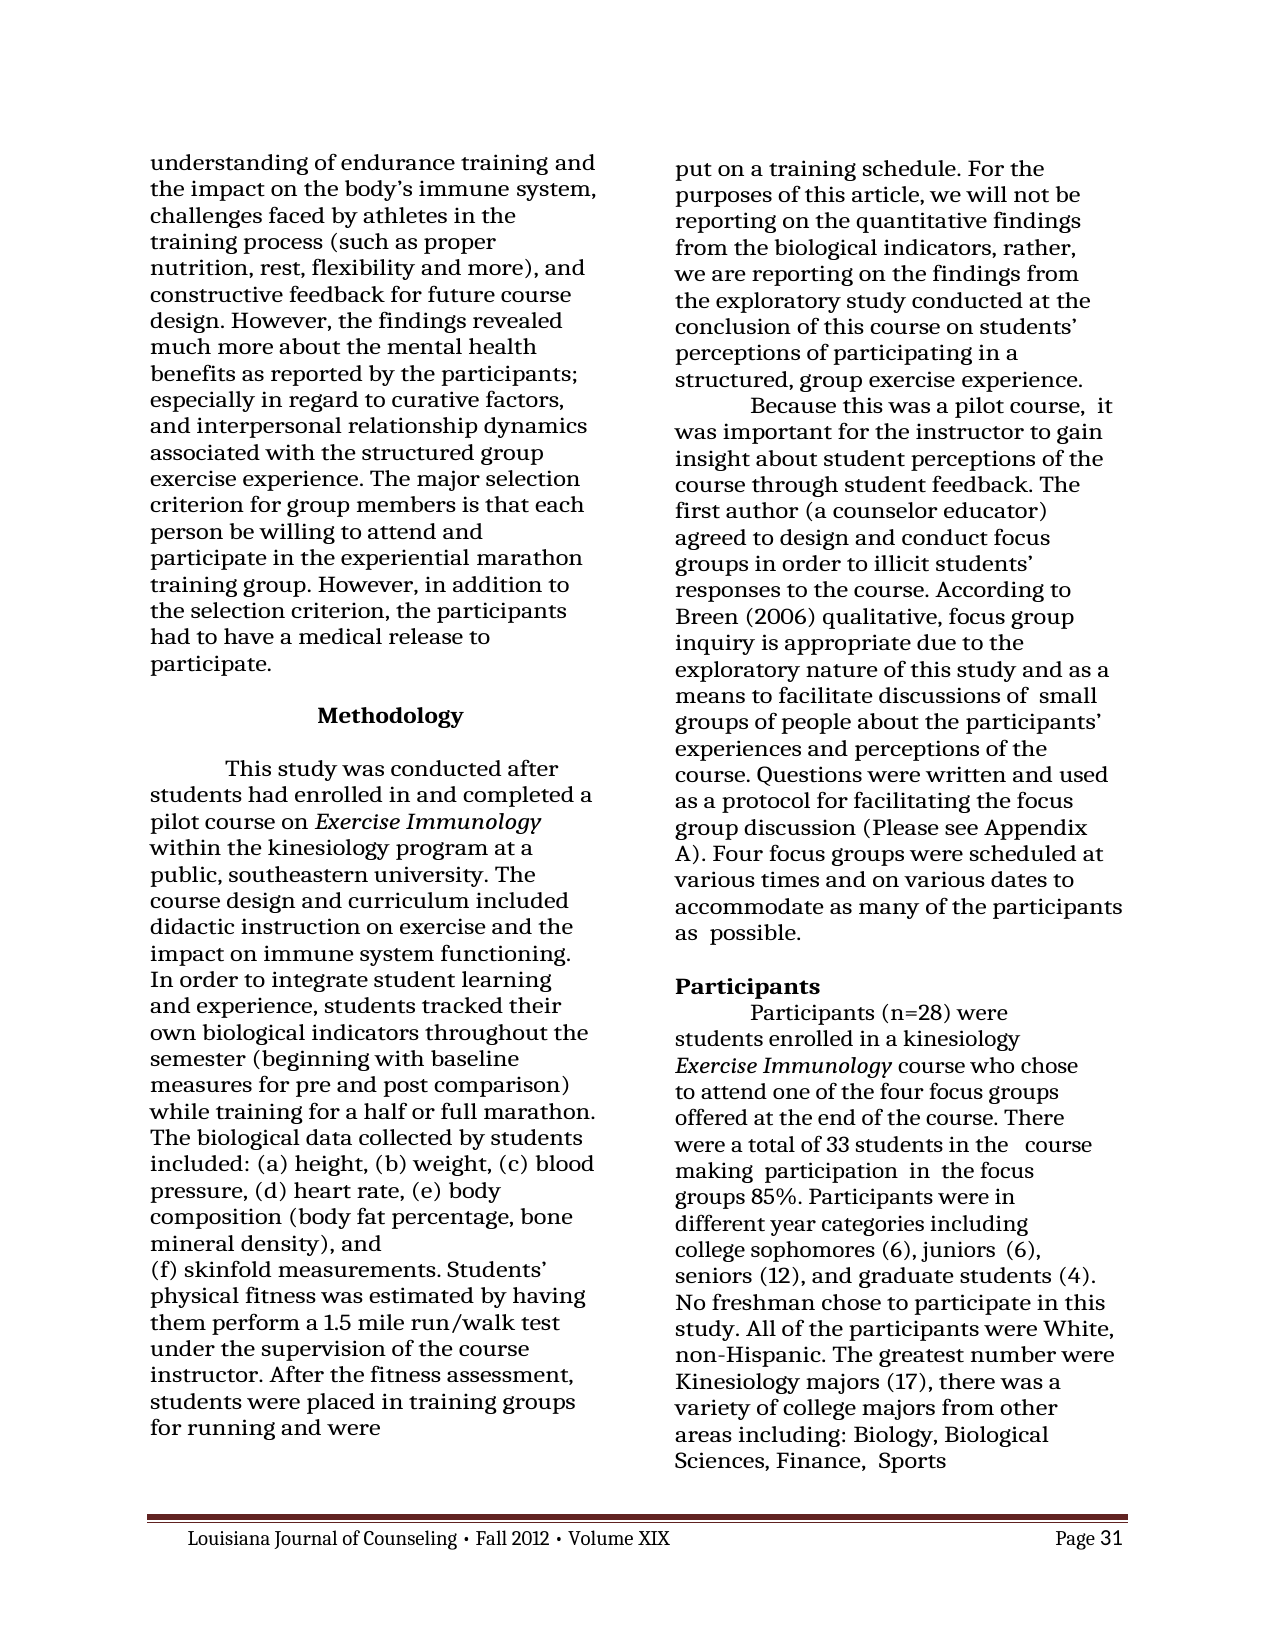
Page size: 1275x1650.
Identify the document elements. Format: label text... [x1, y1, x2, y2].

text (f) skinfold measurements. Students’ physical fitness was estimated by having them perform a 1.5 mile run/walk test under the supervision of the course instructor. After the fitness assessment, students were placed in training groups for running and were [150, 1257, 589, 1441]
text Participants (n=28) were students enrolled in a kinesiology Exercise Immunology course who chose to attend one of the four focus groups offered at the end of the course. There were a total of 33 students in the course making participation in the focus groups 85%. Participants were in different year categories including college sophomores (6), juniors (6), [675, 1000, 1101, 1263]
text This study was conducted after students had enrolled in and completed a pilot course on Exercise Immunology within the kinesiology program at a public, southeastern university. The course design and curriculum included didactic instruction on exercise and the impact on immune system functioning. In order to integrate student learning and experience, students tracked their own biological indicators throughout the semester (beginning with baseline measures for pre and post comparison) while training for a half or full marathon. The biological data collected by students included: (a) height, (b) weight, (c) blood pressure, (d) heart rate, (e) body composition (body fat percentage, bone mineral density), and [150, 756, 597, 1257]
text seniors (12), and graduate students (4). No freshman chose to participate in this study. All of the participants were White, non-Hispanic. The greatest number were Kinesiology majors (17), there was a variety of college majors from other areas including: Biology, Biological Sciences, Finance, Sports [675, 1263, 1118, 1474]
text understanding of endurance training and the impact on the body’s immune system, challenges faced by athletes in the training process (such as proper nutrition, rest, flexibility and more), and constructive feedback for future course design. However, the findings revealed much more about the mental health benefits as reported by the participants; especially in regard to curative factors, and interpersonal relationship dynamics associated with the structured group exercise experience. The major selection criterion for group members is that each person be willing to attend and participate in the experiential marathon training group. However, in addition to the selection criterion, the participants had to have a medical release to participate. [150, 150, 598, 677]
subtitle Methodology [317, 703, 598, 729]
text put on a training schedule. For the purposes of this article, we will not be reporting on the quantitative findings from the biological indicators, rather, we are reporting on the findings from the exploratory study conducted at the conclusion of this course on students’ perceptions of participating in a structured, group exercise experience. [675, 156, 1112, 393]
subtitle Participants [675, 973, 1120, 1000]
text Because this was a pilot course, it was important for the instructor to gain insight about student perceptions of the course through student feedback. The first author (a counselor educator) agreed to design and conduct focus groups in order to illicit students’ responses to the course. According to Breen (2006) qualitative, focus group inquiry is appropriate due to the exploratory nature of this study and as a means to facilitate discussions of small groups of people about the participants’ experiences and perceptions of the course. Questions were written and used as a protocol for facilitating the focus group discussion (Please see Appendix A). Four focus groups were scheduled at various times and on various dates to accommodate as many of the participants as possible. [675, 393, 1124, 946]
